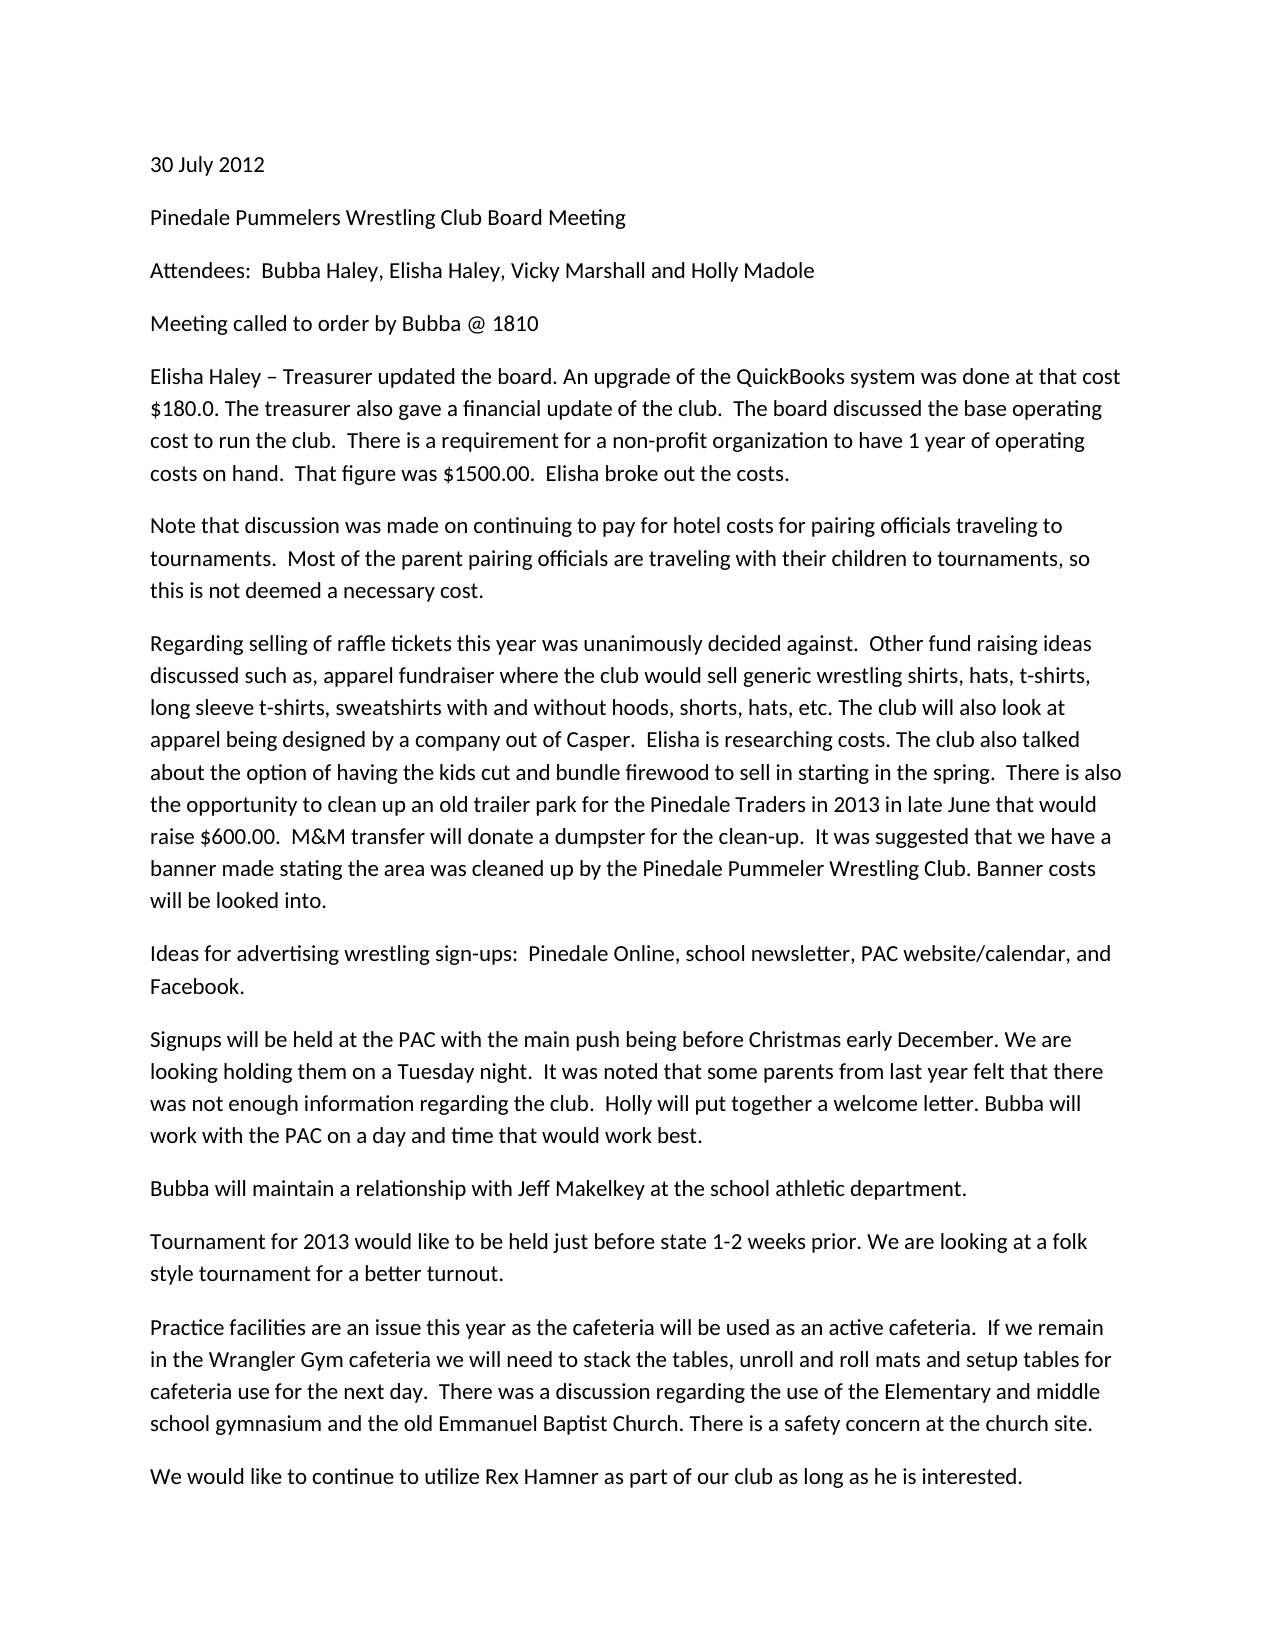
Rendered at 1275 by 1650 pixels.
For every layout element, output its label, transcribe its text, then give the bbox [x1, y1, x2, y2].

text Elisha Haley – Treasurer updated the board. An upgrade of the QuickBooks system was done at that cost $180.0. The treasurer also gave a financial update of the club. The board discussed the base operating cost to run the club. There is a requirement for a non-profit organization to have 1 year of operating costs on hand. That figure was $1500.00. Elisha broke out the costs. [150, 362, 1125, 487]
text We would like to continue to utilize Rex Hamner as part of our club as long as he is interested. [150, 1462, 1125, 1490]
text Regarding selling of raffle tickets this year was unanimously decided against. Other fund raising ideas discussed such as, apparel fundraiser where the club would sell generic wrestling shirts, hats, t-shirts, long sleeve t-shirts, sweatshirts with and without hoods, shorts, hats, etc. The club will also look at apparel being designed by a company out of Casper. Elisha is researching costs. The club also talked about the option of having the kids cut and bundle firewood to sell in starting in the spring. There is also the opportunity to clean up an old trailer park for the Pinedale Traders in 2013 in late June that would raise $600.00. M&M transfer will donate a dumpster for the clean-up. It was suggested that we have a banner made stating the area was cleaned up by the Pinedale Pummeler Wrestling Club. Banner costs will be looked into. [150, 629, 1125, 914]
text Tournament for 2013 would like to be held just before state 1-2 weeks prior. We are looking at a folk style tournament for a better turnout. [150, 1227, 1125, 1288]
text Attendees: Bubba Haley, Elisha Haley, Vicky Marshall and Holly Madole [150, 256, 1125, 284]
text Meeting called to order by Bubba @ 1810 [150, 309, 1125, 337]
text Ideas for advertising wrestling sign-ups: Pinedale Online, school newsletter, PAC website/calendar, and Facebook. [150, 939, 1125, 1000]
text Pinedale Pummelers Wrestling Club Board Meeting [150, 203, 1125, 231]
text Signups will be held at the PAC with the main push being before Christmas early December. We are looking holding them on a Tuesday night. It was noted that some parents from last year felt that there was not enough information regarding the club. Holly will put together a welcome letter. Bubba will work with the PAC on a day and time that would work best. [150, 1025, 1125, 1149]
text Note that discussion was made on continuing to pay for hotel costs for pairing officials traveling to tournaments. Most of the parent pairing officials are traveling with their children to tournaments, so this is not deemed a necessary cost. [150, 512, 1125, 604]
text Practice facilities are an issue this year as the cafeteria will be used as an active cafeteria. If we remain in the Wrangler Gym cafeteria we will need to stack the tables, unroll and roll mats and setup tables for cafeteria use for the next day. There was a discussion regarding the use of the Elementary and middle school gymnasium and the old Emmanuel Baptist Church. There is a safety concern at the church site. [150, 1313, 1125, 1437]
text 30 July 2012 [150, 150, 1125, 178]
text Bubba will maintain a relationship with Jeff Makelkey at the school athletic department. [150, 1174, 1125, 1202]
